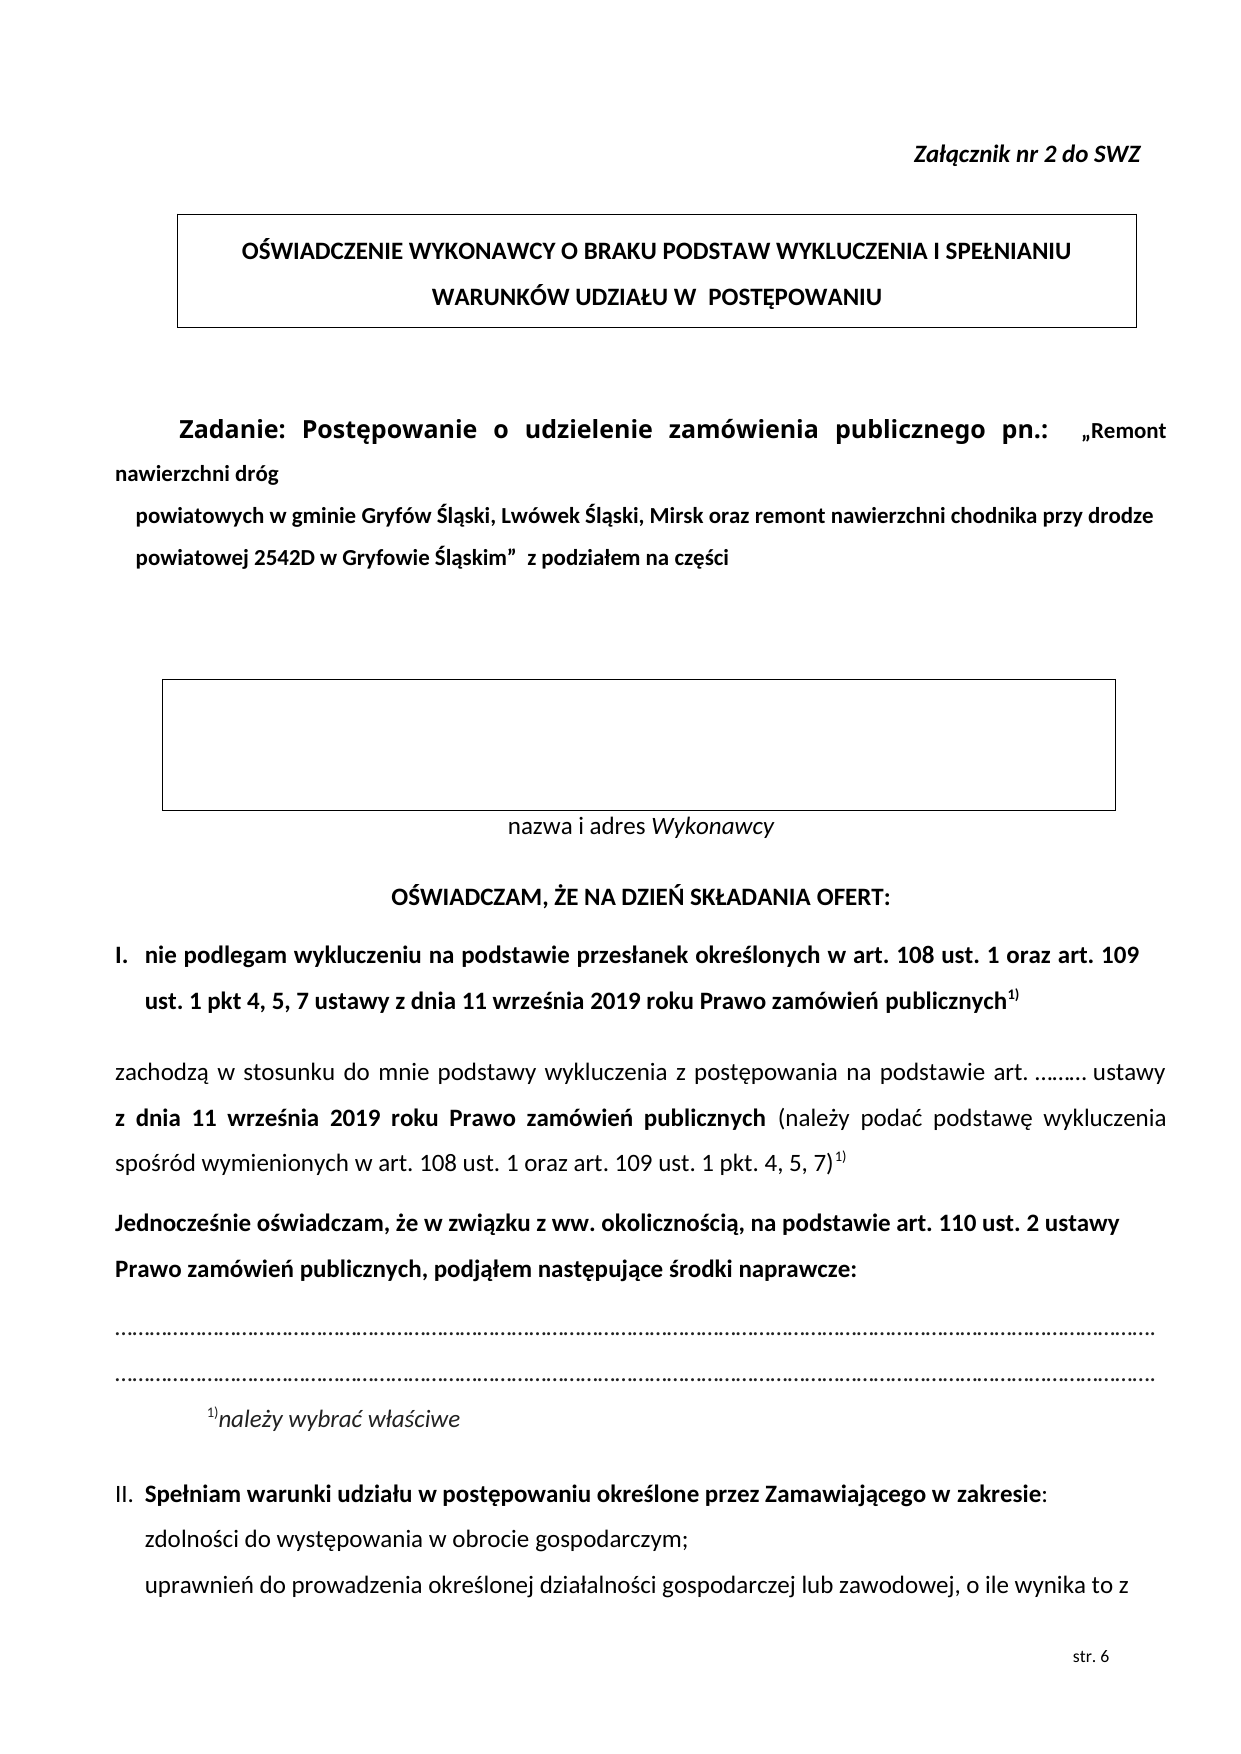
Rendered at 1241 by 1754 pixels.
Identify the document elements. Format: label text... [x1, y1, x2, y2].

text zachodzą w stosunku do mnie podstawy wykluczenia z postępowania na podstawie art. ……… ustawy z dnia 11 września 2019 roku Prawo zamówień publicznych (należy podać podstawę wykluczenia spośród wymienionych w art. 108 ust. 1 oraz art. 109 ust. 1 pkt. 4, 5, 7)1) [115, 1056, 1167, 1178]
text OŚWIADCZAM, ŻE NA DZIEŃ SKŁADANIA OFERT: [115, 881, 1167, 912]
subtitle nie podlegam wykluczeniu na podstawie przesłanek określonych w art. 108 ust. 1 oraz art. 109 ust. 1 pkt 4, 5, 7 ustawy z dnia 11 września 2019 roku Prawo zamówień publicznych1) [115, 939, 1141, 1016]
text Zadanie: Postępowanie o udzielenie zamówienia publicznego pn.: „Remont nawierzchni dróg [115, 411, 1167, 487]
text ………………………………………………………………………………………………………………………………………………………………. [115, 1311, 1167, 1342]
text powiatowej 2542D w Gryfowie Śląskim” z podziałem na części [115, 543, 1167, 571]
table_header OŚWIADCZENIE WYKONAWCY O BRAKU PODSTAW WYKLUCZENIA I SPEŁNIANIU WARUNKÓW UDZIAŁU W POSTĘPOWANIU [178, 215, 1136, 327]
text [144, 1569, 1167, 1600]
subtitle Spełniam warunki udziału w postępowaniu określone przez Zamawiającego w zakresie: [115, 1478, 1167, 1508]
subtitle Jednocześnie oświadczam, że w związku z ww. okolicznością, na podstawie art. 110 ust. 2 ustawy Prawo zamówień publicznych, podjąłem następujące środki naprawcze: [115, 1207, 1167, 1283]
text 1)należy wybrać właściwe [207, 1403, 1167, 1433]
text powiatowych w gminie Gryfów Śląski, Lwówek Śląski, Mirsk oraz remont nawierzchni chodnika przy drodze [115, 501, 1167, 529]
text Załącznik nr 2 do SWZ [115, 138, 1140, 169]
text ………………………………………………………………………………………………………………………………………………………………. [115, 1357, 1167, 1388]
text nazwa i adres Wykonawcy [115, 811, 1167, 841]
table_header [163, 680, 1115, 809]
text zdolności do występowania w obrocie gospodarczym; [144, 1523, 1167, 1554]
